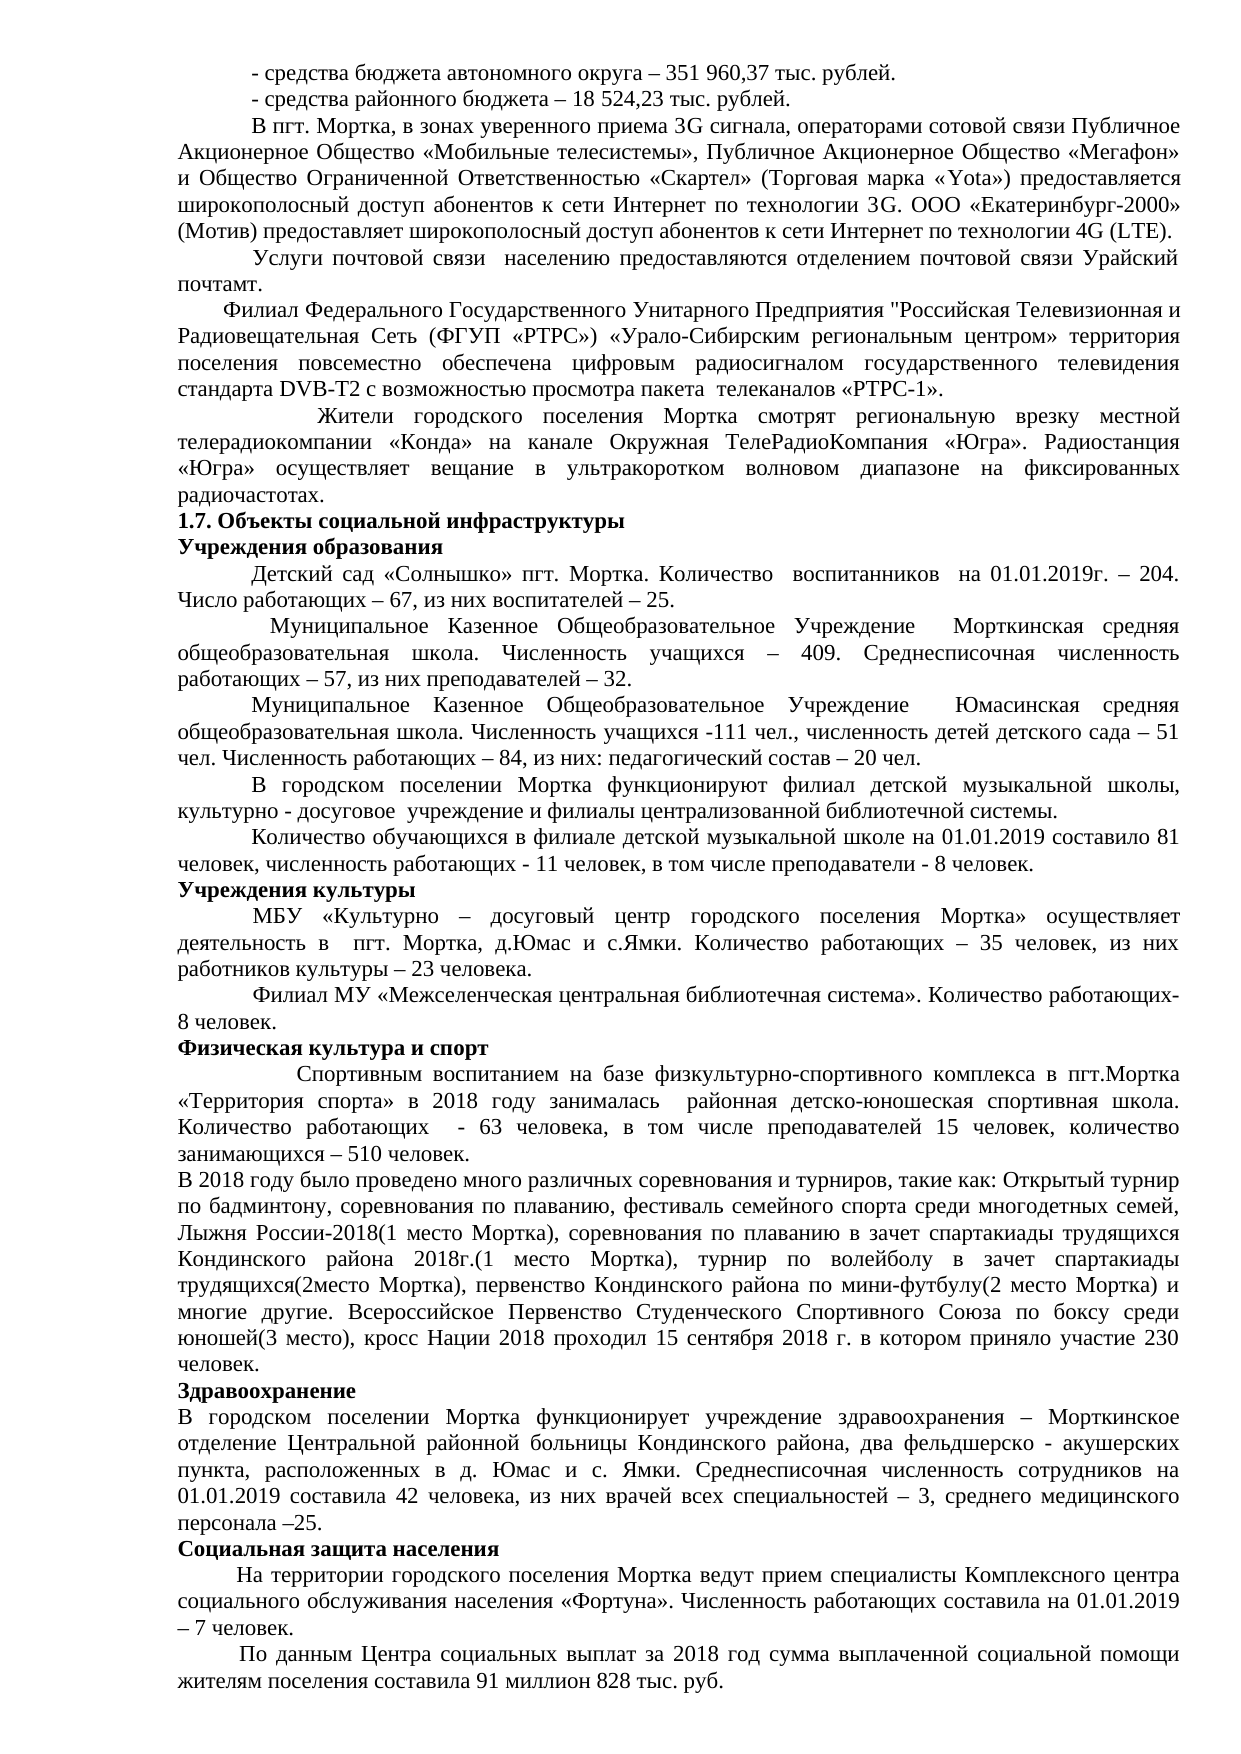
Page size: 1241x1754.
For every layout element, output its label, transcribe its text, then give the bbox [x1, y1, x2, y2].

text В городском поселении Мортка функционируют филиал детской музыкальной школы, культурно - досуговое учреждение и филиалы централизованной библиотечной системы. [177, 771, 1181, 823]
text В пгт. Мортка, в зонах уверенного приема 3G сигнала, операторами сотовой связи Публичное Акционерное Общество «Мобильные телесистемы», Публичное Акционерное Общество «Мегафон» и Общество Ограниченной Ответственностью «Скартел» (Торговая марка «Yota») предоставляется широкополосный доступ абонентов к сети Интернет по технологии 3G. ООО «Екатеринбург-2000» (Мотив) предоставляет широкополосный доступ абонентов к сети Интернет по технологии 4G (LTE). [177, 112, 1181, 243]
subtitle В 2018 году было проведено много различных соревнования и турниров, такие как: Открытый турнир по бадминтону, соревнования по плаванию, фестиваль семейного спорта среди многодетных семей, Лыжня России-2018(1 место Мортка), соревнования по плаванию в зачет спартакиады трудящихся Кондинского района 2018г.(1 место Мортка), турнир по волейболу в зачет спартакиады трудящихся(2место Мортка), первенство Кондинского района по мини-футбулу(2 место Мортка) и многие другие. Всероссийское Первенство Студенческого Спортивного Союза по боксу среди юношей(3 место), кросс Нации 2018 проходил 15 сентября 2018 г. в котором приняло участие 230 человек. [177, 1166, 1181, 1377]
text Жители городского поселения Мортка смотрят региональную врезку местной телерадиокомпании «Конда» на канале Окружная ТелеРадиоКомпания «Югра». Радиостанция «Югра» осуществляет вещание в ультракоротком волновом диапазоне на фиксированных радиочастотах. [177, 402, 1181, 507]
text Услуги почтовой связи населению предоставляются отделением почтовой связи Урайский почтамт. [177, 243, 1181, 296]
text В городском поселении Мортка функционирует учреждение здравоохранения – Морткинское отделение Центральной районной больницы Кондинского района, два фельдшерско - акушерских пункта, расположенных в д. Юмас и с. Ямки. Среднесписочная численность сотрудников на 01.01.2019 составила 42 человека, из них врачей всех специальностей – 3, среднего медицинского персонала –25. [177, 1403, 1181, 1535]
text На территории городского поселения Мортка ведут прием специалисты Комплексного центра социального обслуживания населения «Фортуна». Численность работающих составила на 01.01.2019 – 7 человек. [177, 1561, 1181, 1640]
subtitle Учреждения образования [177, 533, 1181, 560]
subtitle Здравоохранение [177, 1377, 1181, 1403]
text Социальная защита населения [177, 1535, 1181, 1561]
text По данным Центра социальных выплат за 2018 год сумма выплаченной социальной помощи жителям поселения составила 91 миллион 828 тыс. руб. [177, 1640, 1181, 1693]
text МБУ «Культурно – досуговый центр городского поселения Мортка» осуществляет деятельность в пгт. Мортка, д.Юмас и с.Ямки. Количество работающих – 35 человек, из них работников культуры – 23 человека. [177, 902, 1181, 981]
text Филиал Федерального Государственного Унитарного Предприятия "Российская Телевизионная и Радиовещательная Сеть (ФГУП «РТРС») «Урало-Сибирским региональным центром» территория поселения повсеместно обеспечена цифровым радиосигналом государственного телевидения стандарта DVB-T2 с возможностью просмотра пакета телеканалов «РТРС-1». [177, 296, 1181, 402]
subtitle Учреждения культуры [177, 876, 1181, 902]
subtitle 1.7. Объекты социальной инфраструктуры [177, 507, 1181, 533]
text Муниципальное Казенное Общеобразовательное Учреждение Морткинская средняя общеобразовательная школа. Численность учащихся – 409. Среднесписочная численность работающих – 57, из них преподавателей – 32. [177, 612, 1181, 692]
text Муниципальное Казенное Общеобразовательное Учреждение Юмасинская средняя общеобразовательная школа. Численность учащихся -111 чел., численность детей детского сада – 51 чел. Численность работающих – 84, из них: педагогический состав – 20 чел. [177, 692, 1181, 771]
text - средства районного бюджета – 18 524,23 тыс. рублей. [177, 85, 1181, 112]
text - средства бюджета автономного округа – 351 960,37 тыс. рублей. [177, 59, 1181, 85]
text Количество обучающихся в филиале детской музыкальной школе на 01.01.2019 составило 81 человек, численность работающих - 11 человек, в том числе преподаватели - 8 человек. [177, 823, 1181, 876]
subtitle Физическая культура и спорт [177, 1034, 1181, 1061]
text Детский сад «Солнышко» пгт. Мортка. Количество воспитанников на 01.01.2019г. – 204. Число работающих – 67, из них воспитателей – 25. [177, 560, 1181, 612]
subtitle Спортивным воспитанием на базе физкультурно-спортивного комплекса в пгт.Мортка «Территория спорта» в 2018 году занималась районная детско-юношеская спортивная школа. Количество работающих - 63 человека, в том числе преподавателей 15 человек, количество занимающихся – 510 человек. [177, 1061, 1181, 1166]
text Филиал МУ «Межселенческая центральная библиотечная система». Количество работающих- 8 человек. [177, 981, 1181, 1034]
